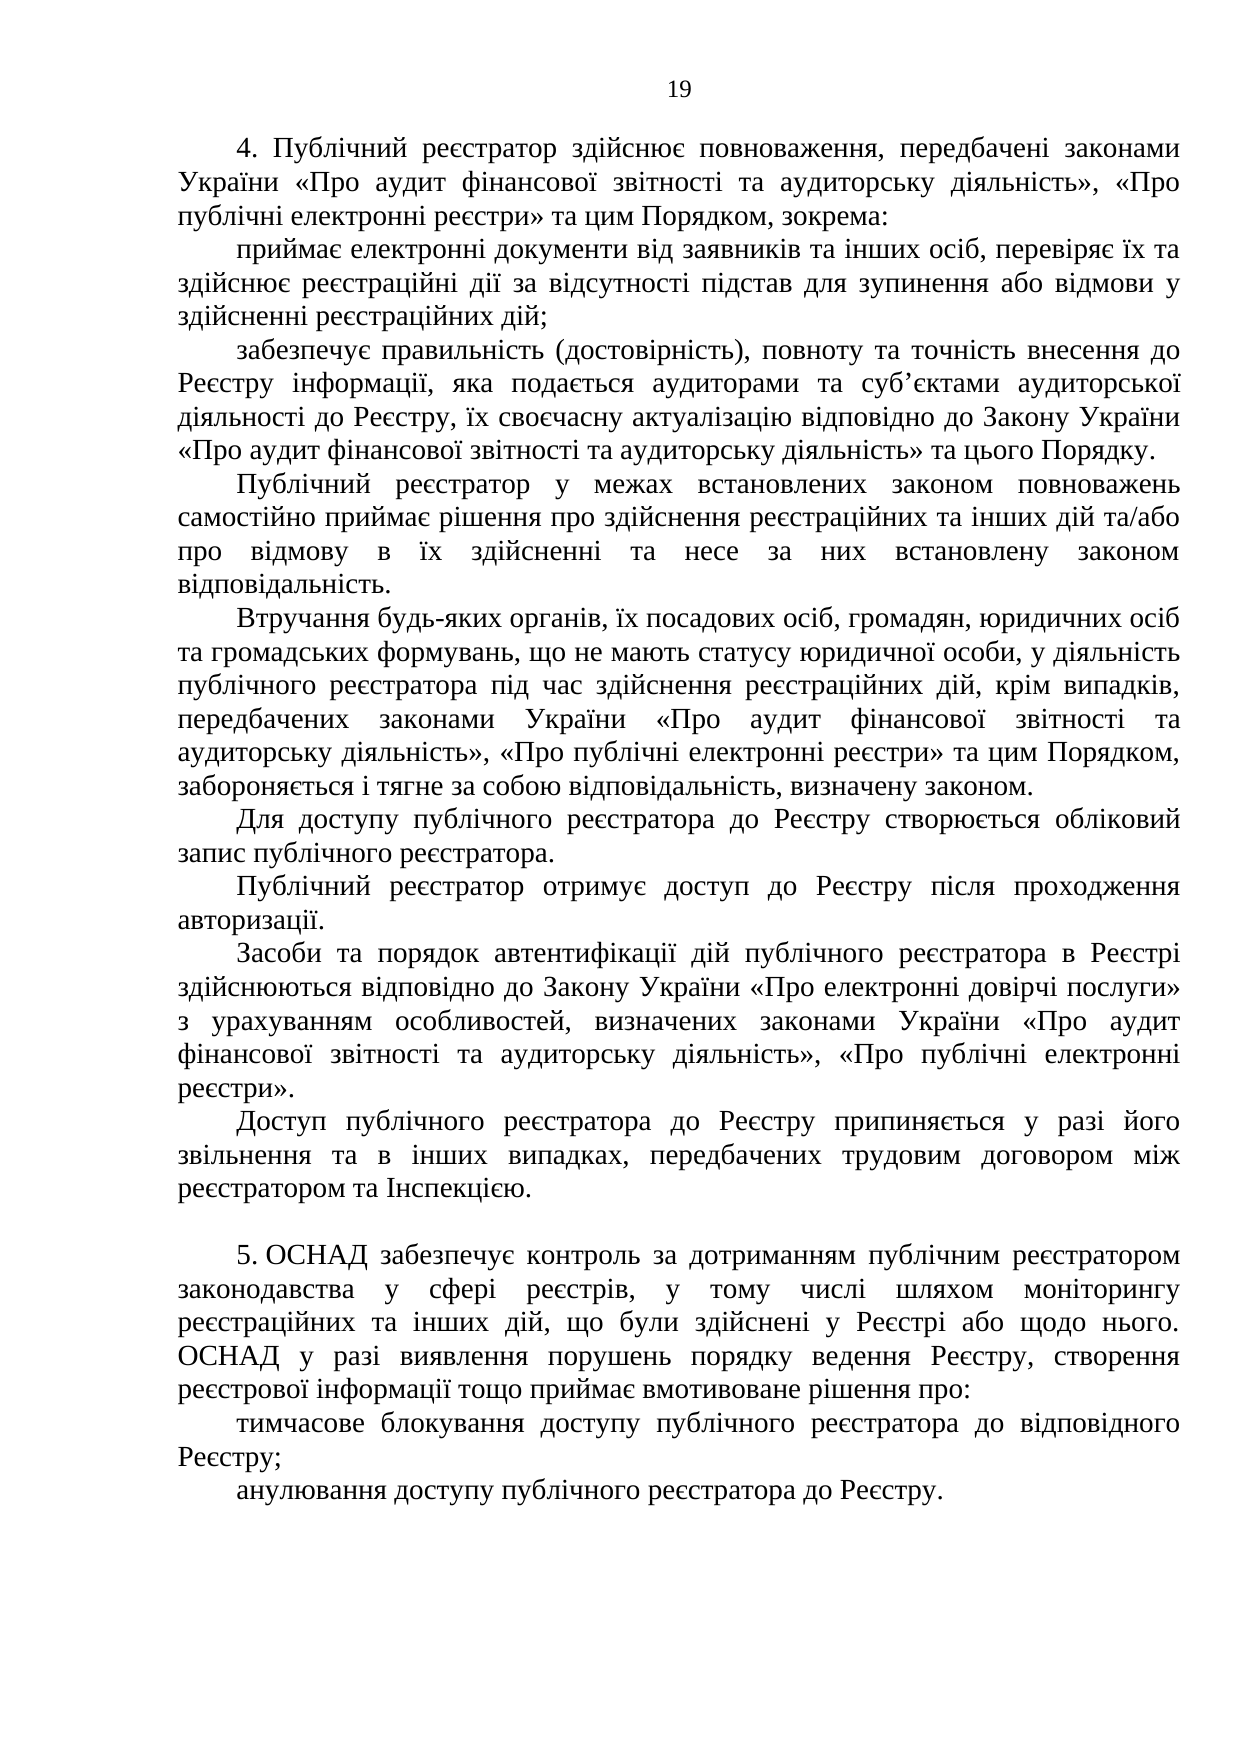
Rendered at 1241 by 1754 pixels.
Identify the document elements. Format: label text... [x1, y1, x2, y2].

text Доступ публічного реєстратора до Реєстру припиняється у разі його звільнення та в інших випадках, передбачених трудовим договором між реєстратором та Інспекцією. [177, 1103, 1181, 1204]
text 5. ОСНАД забезпечує контроль за дотриманням публічним реєстратором законодавства у сфері реєстрів, у тому числі шляхом моніторингу реєстраційних та інших дій, що були здійснені у Реєстрі або щодо нього. ОСНАД у разі виявлення порушень порядку ведення Реєстру, створення реєстрової інформації тощо приймає вмотивоване рішення про: [177, 1237, 1181, 1405]
text Засоби та порядок автентифікації дій публічного реєстратора в Реєстрі здійснюються відповідно до Закону України «Про електронні довірчі послуги» з урахуванням особливостей, визначених законами України «Про аудит фінансової звітності та аудиторську діяльність», «Про публічні електронні реєстри». [177, 936, 1181, 1103]
text Публічний реєстратор отримує доступ до Реєстру після проходження авторизації. [177, 868, 1181, 936]
text анулювання доступу публічного реєстратора до Реєстру. [177, 1472, 1181, 1506]
text 4. Публічний реєстратор здійснює повноваження, передбачені законами України «Про аудит фінансової звітності та аудиторську діяльність», «Про публічні електронні реєстри» та цим Порядком, зокрема: [177, 131, 1181, 231]
text Втручання будь-яких органів, їх посадових осіб, громадян, юридичних осіб та громадських формувань, що не мають статусу юридичної особи, у діяльність публічного реєстратора під час здійснення реєстраційних дій, крім випадків, передбачених законами України «Про аудит фінансової звітності та аудиторську діяльність», «Про публічні електронні реєстри» та цим Порядком, забороняється і тягне за собою відповідальність, визначену законом. [177, 600, 1181, 801]
text приймає електронні документи від заявників та інших осіб, перевіряє їх та здійснює реєстраційні дії за відсутності підстав для зупинення або відмови у здійсненні реєстраційних дій; [177, 231, 1181, 332]
text Для доступу публічного реєстратора до Реєстру створюється обліковий запис публічного реєстратора. [177, 801, 1181, 868]
text Публічний реєстратор у межах встановлених законом повноважень самостійно приймає рішення про здійснення реєстраційних та інших дій та/або про відмову в їх здійсненні та несе за них встановлену законом відповідальність. [177, 466, 1181, 600]
text забезпечує правильність (достовірність), повноту та точність внесення до Реєстру інформації, яка подається аудиторами та суб’єктами аудиторської діяльності до Реєстру, їх своєчасну актуалізацію відповідно до Закону України «Про аудит фінансової звітності та аудиторську діяльність» та цього Порядку. [177, 332, 1181, 466]
text тимчасове блокування доступу публічного реєстратора до відповідного Реєстру; [177, 1405, 1181, 1472]
